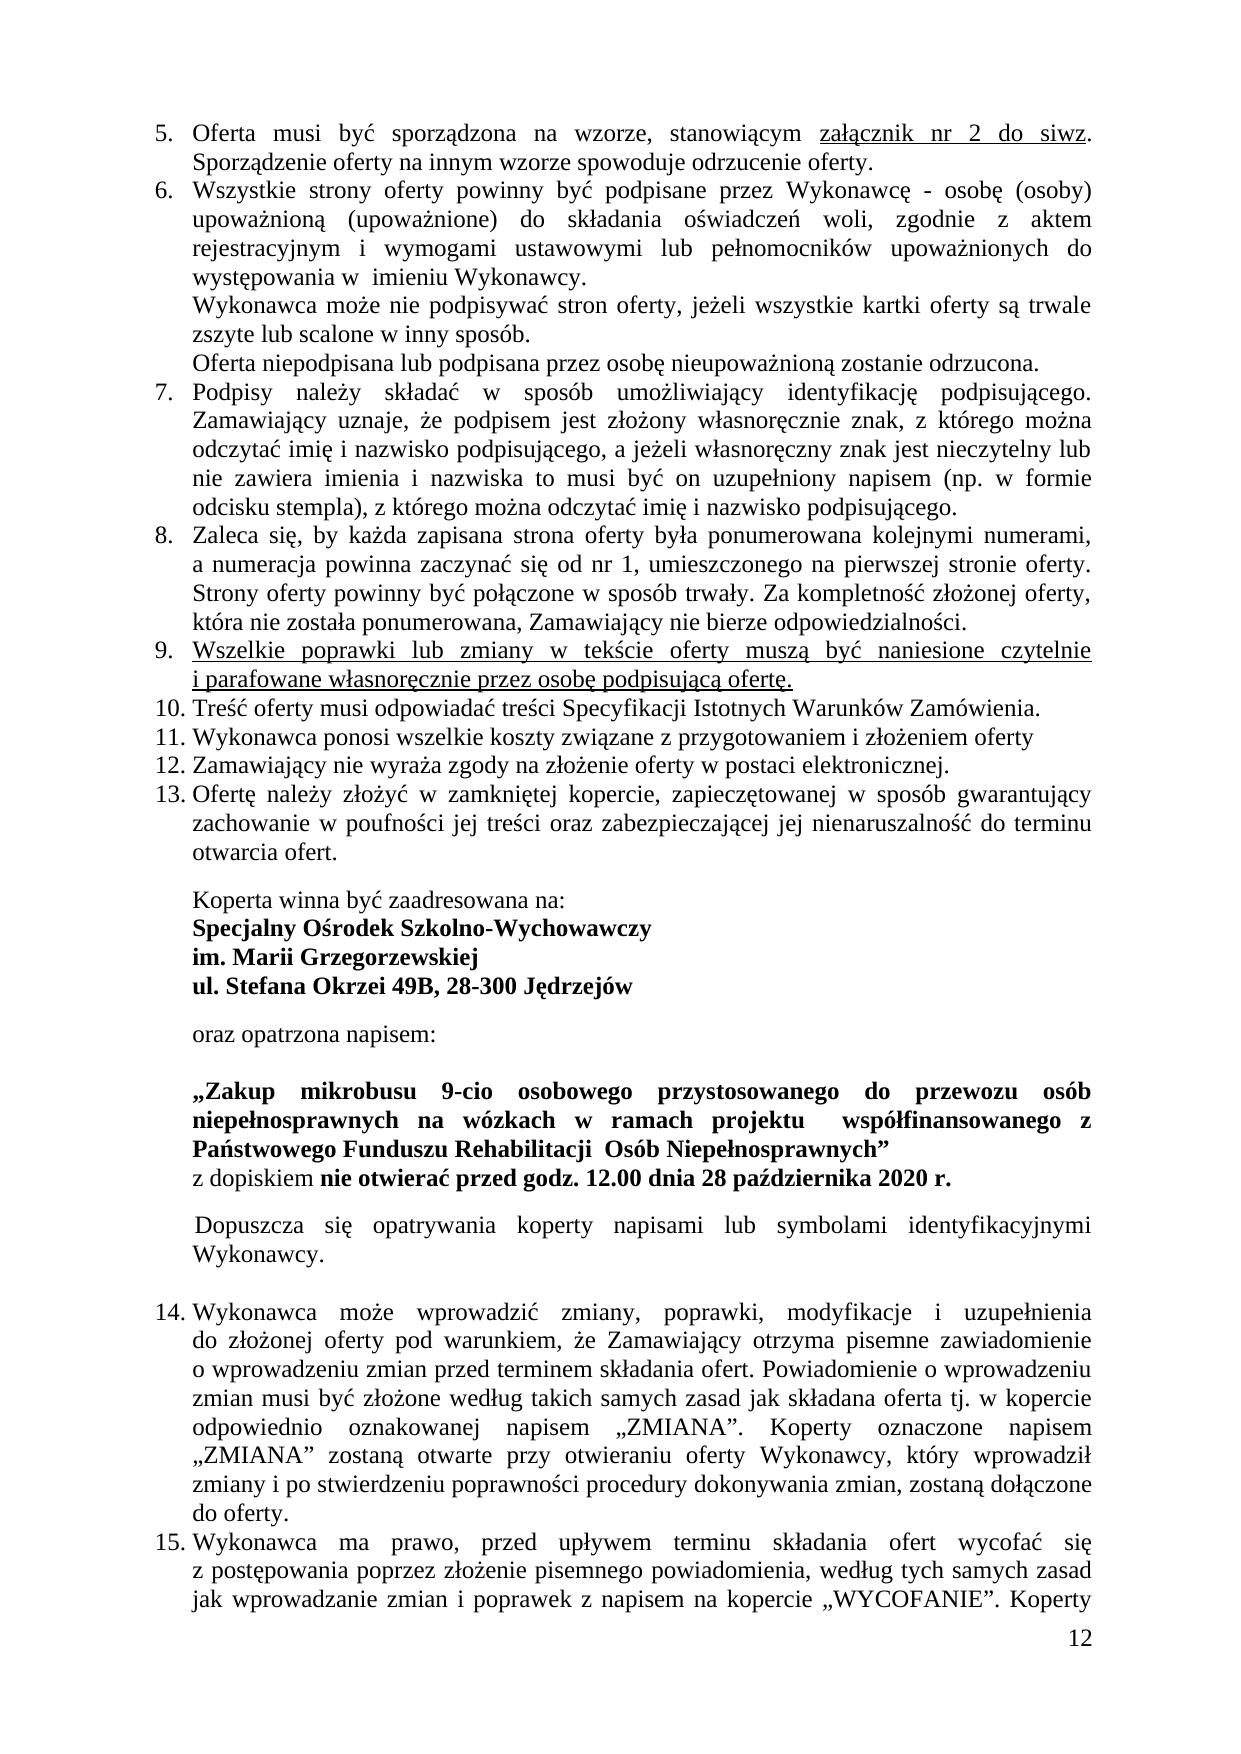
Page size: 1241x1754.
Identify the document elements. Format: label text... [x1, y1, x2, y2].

list Treść oferty musi odpowiadać treści Specyfikacji Istotnych Warunków Zamówienia. [154, 693, 1092, 722]
text Koperta winna być zaadresowana na: [192, 885, 1092, 913]
text „Zakup mikrobusu 9-cio osobowego przystosowanego do przewozu osób niepełnosprawnych na wózkach w ramach projektu współfinansowanego z Państwowego Funduszu Rehabilitacji Osób Niepełnosprawnych” [192, 1076, 1092, 1163]
list Wykonawca ponosi wszelkie koszty związane z przygotowaniem i złożeniem oferty [154, 722, 1092, 751]
list Wszystkie strony oferty powinny być podpisane przez Wykonawcę - osobę (osoby) upoważnioną (upoważnione) do składania oświadczeń woli, zgodnie z aktem rejestracyjnym i wymogami ustawowymi lub pełnomocników upoważnionych do występowania w imieniu Wykonawcy. [154, 176, 1092, 291]
list Zamawiający nie wyraża zgody na złożenie oferty w postaci elektronicznej. [154, 751, 1092, 779]
list Zaleca się, by każda zapisana strona oferty była ponumerowana kolejnymi numerami, a numeracja powinna zaczynać się od nr 1, umieszczonego na pierwszej stronie oferty. Strony oferty powinny być połączone w sposób trwały. Za kompletność złożonej oferty, która nie została ponumerowana, Zamawiający nie bierze odpowiedzialności. [154, 521, 1092, 636]
text Dopuszcza się opatrywania koperty napisami lub symbolami identyfikacyjnymi Wykonawcy. [192, 1211, 1092, 1268]
list Wykonawca może wprowadzić zmiany, poprawki, modyfikacje i uzupełnienia do złożonej oferty pod warunkiem, że Zamawiający otrzyma pisemne zawiadomienie o wprowadzeniu zmian przed terminem składania ofert. Powiadomienie o wprowadzeniu zmian musi być złożone według takich samych zasad jak składana oferta tj. w kopercie odpowiednio oznakowanej napisem „ZMIANA”. Koperty oznaczone napisem „ZMIANA” zostaną otwarte przy otwieraniu oferty Wykonawcy, który wprowadził zmiany i po stwierdzeniu poprawności procedury dokonywania zmian, zostaną dołączone do oferty. [154, 1297, 1092, 1527]
list Wszelkie poprawki lub zmiany w tekście oferty muszą być naniesione czytelnie i parafowane własnoręcznie przez osobę podpisującą ofertę. [154, 636, 1092, 693]
list Ofertę należy złożyć w zamkniętej kopercie, zapieczętowanej w sposób gwarantujący zachowanie w poufności jej treści oraz zabezpieczającej jej nienaruszalność do terminu otwarcia ofert. [155, 779, 1092, 866]
text Oferta niepodpisana lub podpisana przez osobę nieupoważnioną zostanie odrzucona. [192, 348, 1092, 377]
list Oferta musi być sporządzona na wzorze, stanowiącym załącznik nr 2 do siwz. Sporządzenie oferty na innym wzorze spowoduje odrzucenie oferty. [154, 118, 1092, 176]
text Specjalny Ośrodek Szkolno-Wychowawczy [192, 913, 1092, 942]
text ul. Stefana Okrzei 49B, 28-300 Jędrzejów [192, 971, 1092, 1000]
text Wykonawca może nie podpisywać stron oferty, jeżeli wszystkie kartki oferty są trwale zszyte lub scalone w inny sposób. [192, 291, 1092, 348]
text oraz opatrzona napisem: [192, 1019, 1092, 1048]
text z dopiskiem nie otwierać przed godz. 12.00 dnia 28 października 2020 r. [192, 1163, 1092, 1191]
text im. Marii Grzegorzewskiej [192, 942, 1092, 971]
list Podpisy należy składać w sposób umożliwiający identyfikację podpisującego. Zamawiający uznaje, że podpisem jest złożony własnoręcznie znak, z którego można odczytać imię i nazwisko podpisującego, a jeżeli własnoręczny znak jest nieczytelny lub nie zawiera imienia i nazwiska to musi być on uzupełniony napisem (np. w formie odcisku stempla), z którego można odczytać imię i nazwisko podpisującego. [154, 377, 1092, 521]
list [154, 1527, 1092, 1613]
